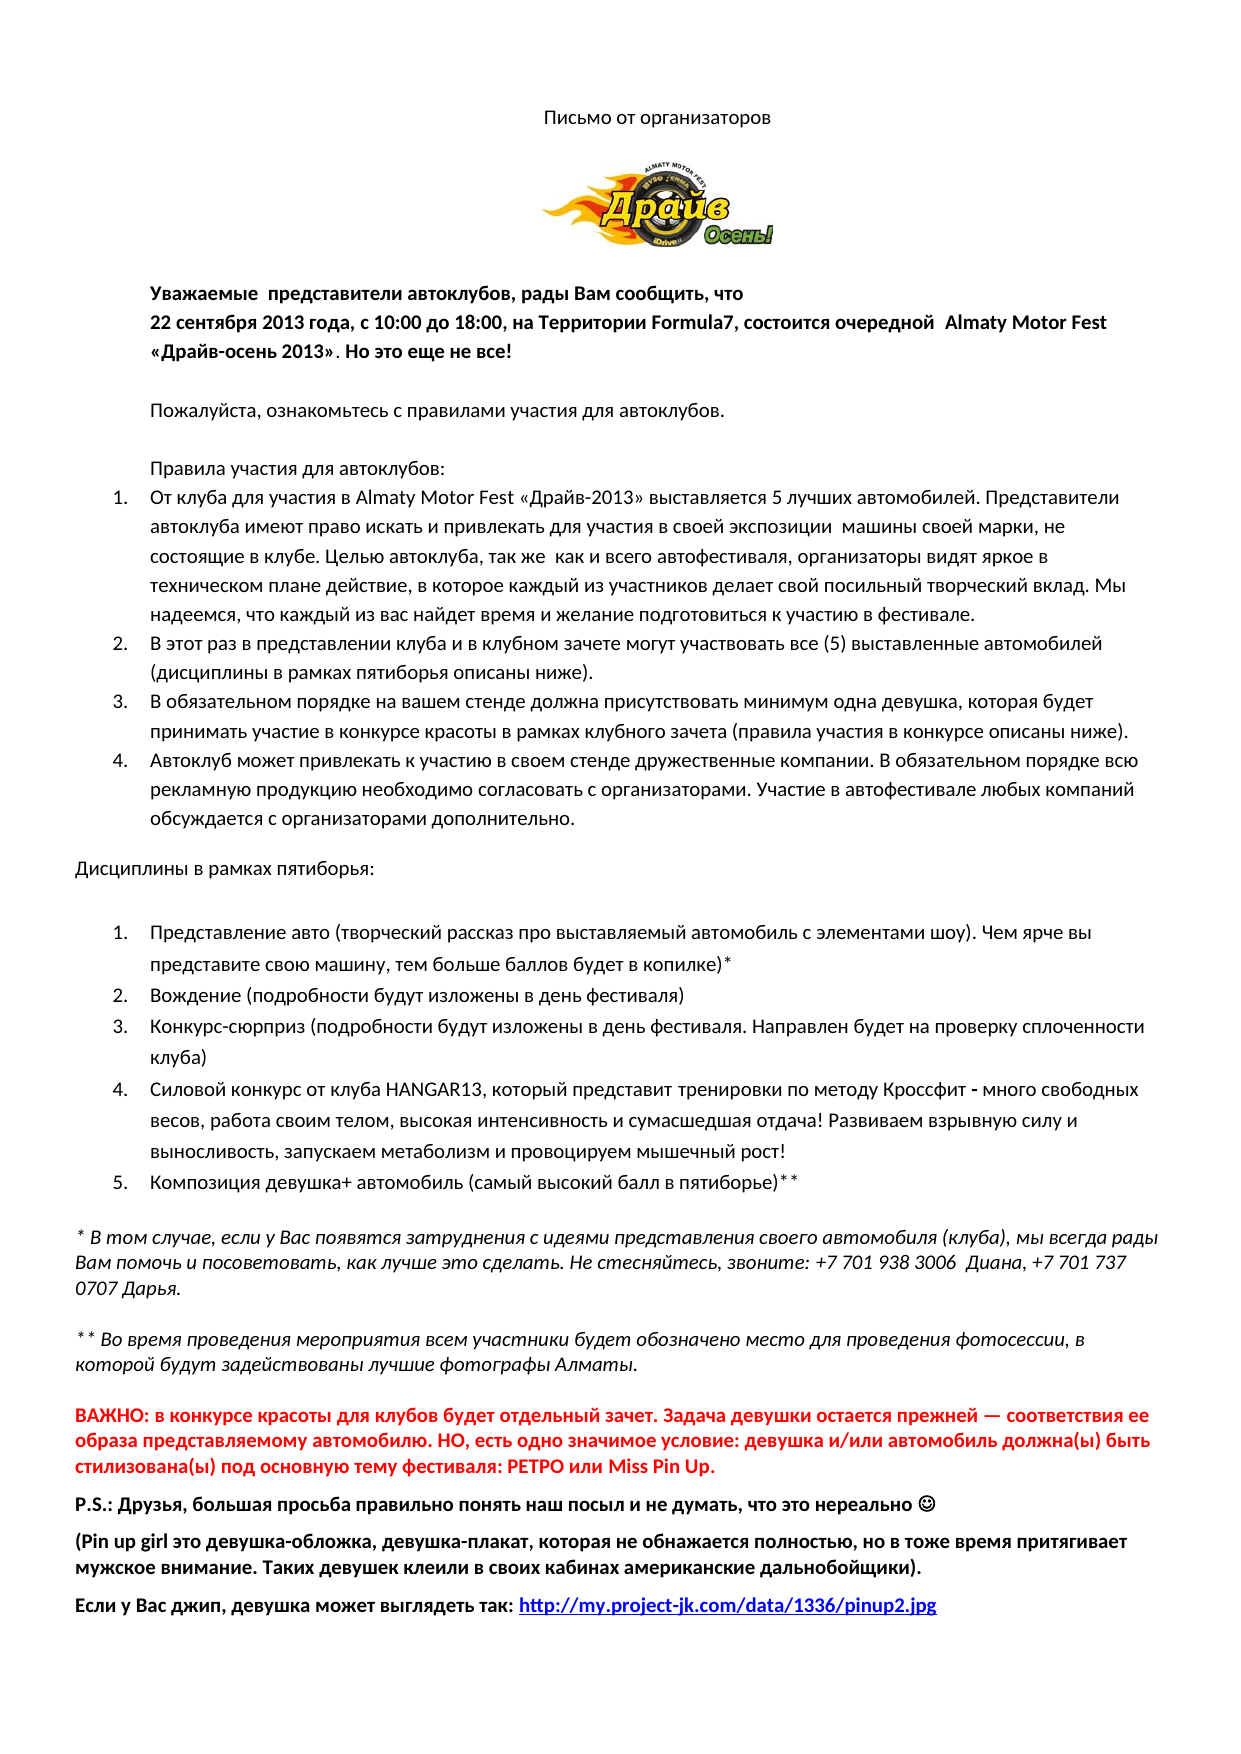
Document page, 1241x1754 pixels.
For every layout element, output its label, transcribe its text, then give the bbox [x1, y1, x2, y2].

list Силовой конкурс от клуба HANGAR13, который представит тренировки по методу Кроссфит - много свободных весов, работа своим телом, высокая интенсивность и сумасшедшая отдача! Развиваем взрывную силу и выносливость, запускаем метаболизм и провоцируем мышечный рост! [112, 1070, 1165, 1164]
subtitle (Pin up girl это девушка-обложка, девушка-плакат, которая не обнажается полностью, но в тоже время притягивает мужское внимание. Таких девушек клеили в своих кабинах американские дальнобойщики). [75, 1529, 1165, 1579]
list Письмо от организаторов [150, 104, 1165, 129]
text Дисциплины в рамках пятиборья: [75, 855, 1165, 881]
list Конкурс-сюрприз (подробности будут изложены в день фестиваля. Направлен будет на проверку сплоченности клуба) [112, 1007, 1165, 1070]
list Автоклуб может привлекать к участию в своем стенде дружественные компании. В обязательном порядке всю рекламную продукцию необходимо согласовать с организаторами. Участие в автофестивале любых компаний обсуждается с организаторами дополнительно. [112, 747, 1165, 831]
list Композиция девушка+ автомобиль (самый высокий балл в пятиборье)** [112, 1164, 1165, 1195]
text ** Во время проведения мероприятия всем участники будет обозначено место для проведения фотосессии, в которой будут задействованы лучшие фотографы Алматы. [75, 1326, 1165, 1377]
list Правила участия для автоклубов: [150, 455, 1165, 481]
list В этот раз в представлении клуба и в клубном зачете могут участвовать все (5) выставленные автомобилей (дисциплины в рамках пятиборья описаны ниже). [112, 630, 1165, 685]
list Пожалуйста, ознакомьтесь с правилами участия для автоклубов. [150, 397, 1165, 422]
list Представление авто (творческий рассказ про выставляемый автомобиль с элементами шоу). Чем ярче вы представите свою машину, тем больше баллов будет в копилке)* [112, 914, 1165, 976]
text * В том случае, если у Вас появятся затруднения с идеями представления своего автомобиля (клуба), мы всегда рады Вам помочь и посоветовать, как лучше это сделать. Не стесняйтесь, звоните: +7 701 938 3006 Диана, +7 701 737 0707 Дарья. [75, 1224, 1165, 1300]
list В обязательном порядке на вашем стенде должна присутствовать минимум одна девушка, которая будет принимать участие в конкурсе красоты в рамках клубного зачета (правила участия в конкурсе описаны ниже). [112, 689, 1165, 743]
list 22 сентября 2013 года, с 10:00 до 18:00, на Территории Formula7, состоится очередной Almaty Motor Fest «Драйв-осень 2013». Но это еще не все! [150, 309, 1165, 364]
list Вождение (подробности будут изложены в день фестиваля) [112, 976, 1165, 1007]
subtitle P.S.: Друзья, большая просьба правильно понять наш посыл и не думать, что это нереально [75, 1491, 1165, 1516]
picture [542, 162, 774, 247]
subtitle ВАЖНО: в конкурсе красоты для клубов будет отдельный зачет. Задача девушки остается прежней — соответствия ее образа представляемому автомобилю. НО, есть одно значимое условие: девушка и/или автомобиль должна(ы) быть стилизована(ы) под основную тему фестиваля: РЕТРО или Miss Pin Up. [75, 1402, 1165, 1478]
list Уважаемые представители автоклубов, рады Вам сообщить, что [150, 280, 1165, 306]
list От клуба для участия в Almaty Motor Fest «Драйв-2013» выставляется 5 лучших автомобилей. Представители автоклуба имеют право искать и привлекать для участия в своей экспозиции машины своей марки, не состоящие в клубе. Целью автоклуба, так же как и всего автофестиваля, организаторы видят яркое в техническом плане действие, в которое каждый из участников делает свой посильный творческий вклад. Мы надеемся, что каждый из вас найдет время и желание подготовиться к участию в фестивале. [112, 484, 1165, 627]
subtitle Если у Вас джип, девушка может выглядеть так: http://my.project-jk.com/data/1336/pinup2.jpg [75, 1592, 1165, 1617]
